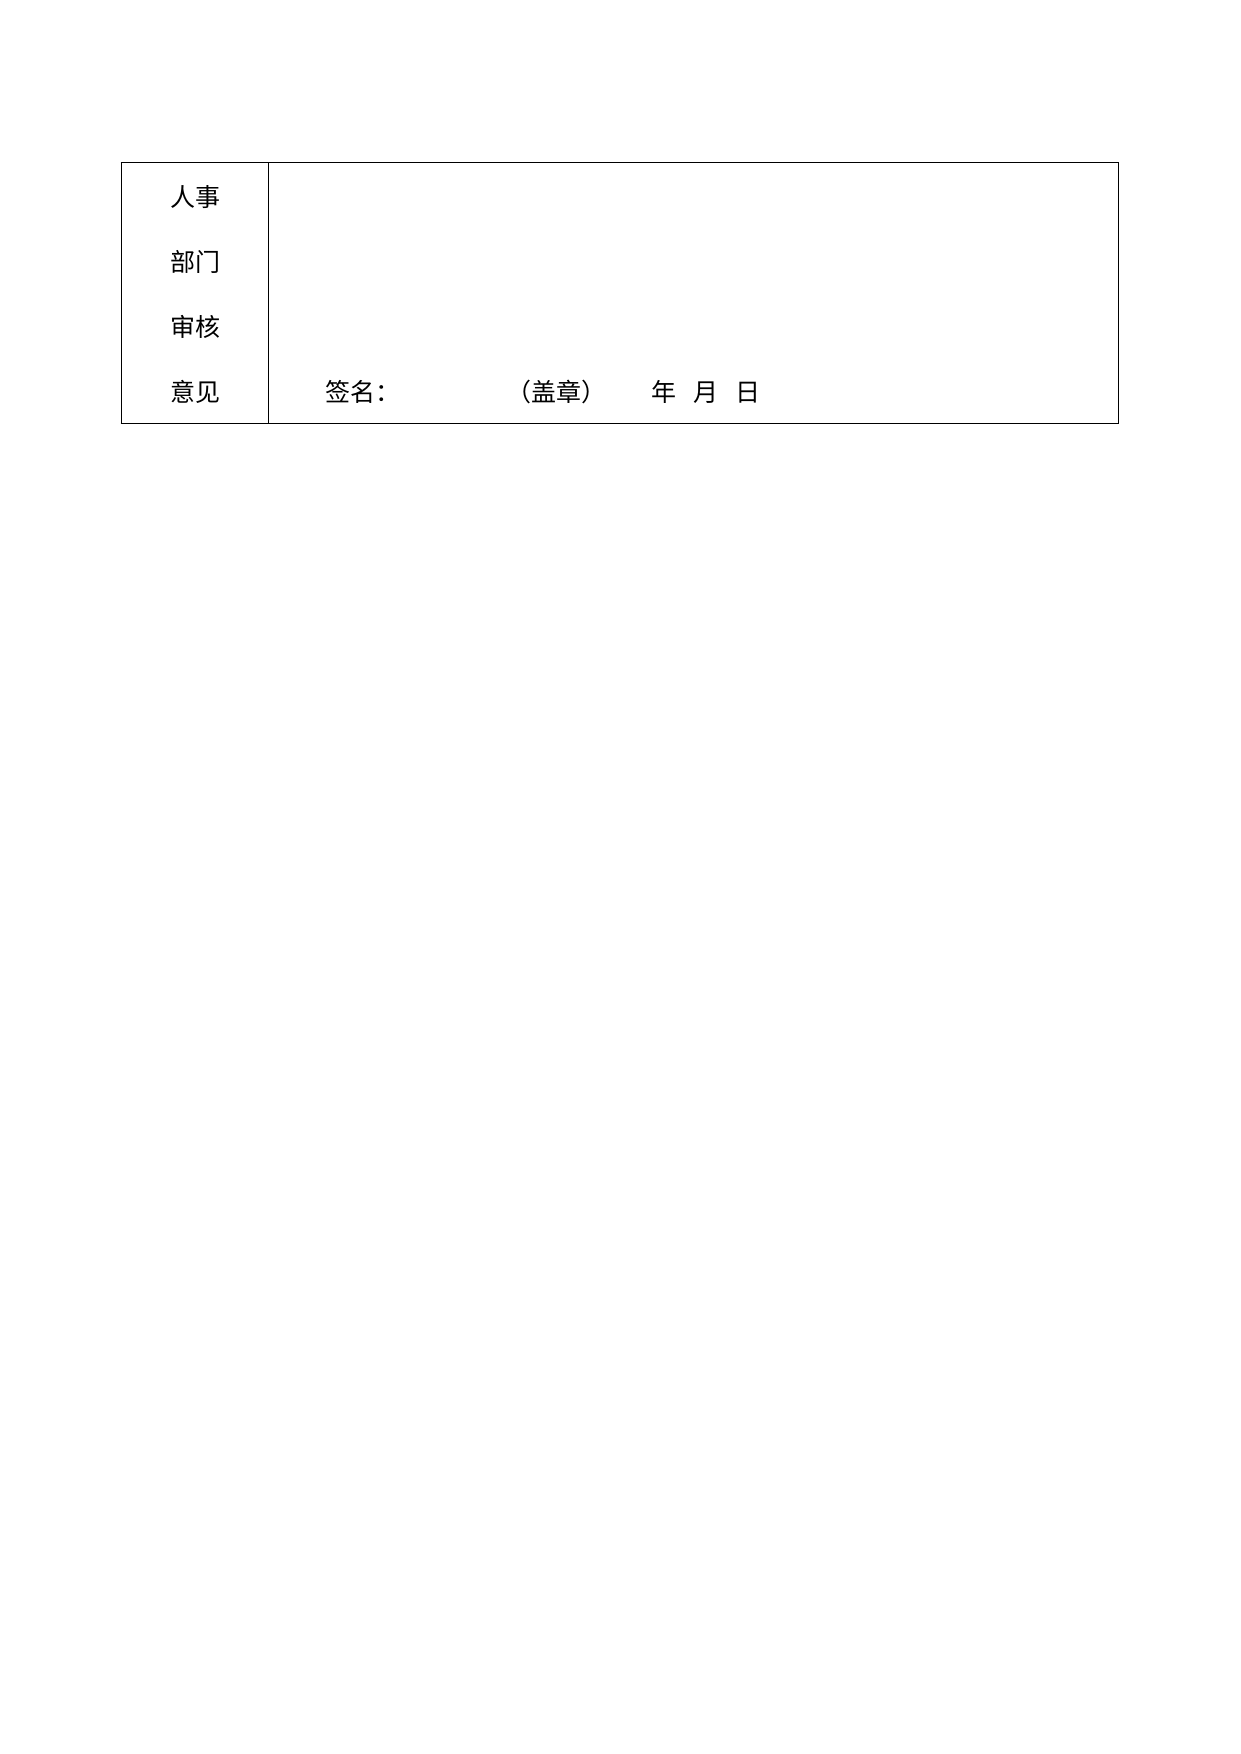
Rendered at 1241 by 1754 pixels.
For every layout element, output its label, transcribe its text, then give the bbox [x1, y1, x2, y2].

table_cell 人事 部门 审核 意见 [122, 163, 268, 423]
table_cell 签名： （盖章） 年 月 日 [269, 163, 1118, 423]
